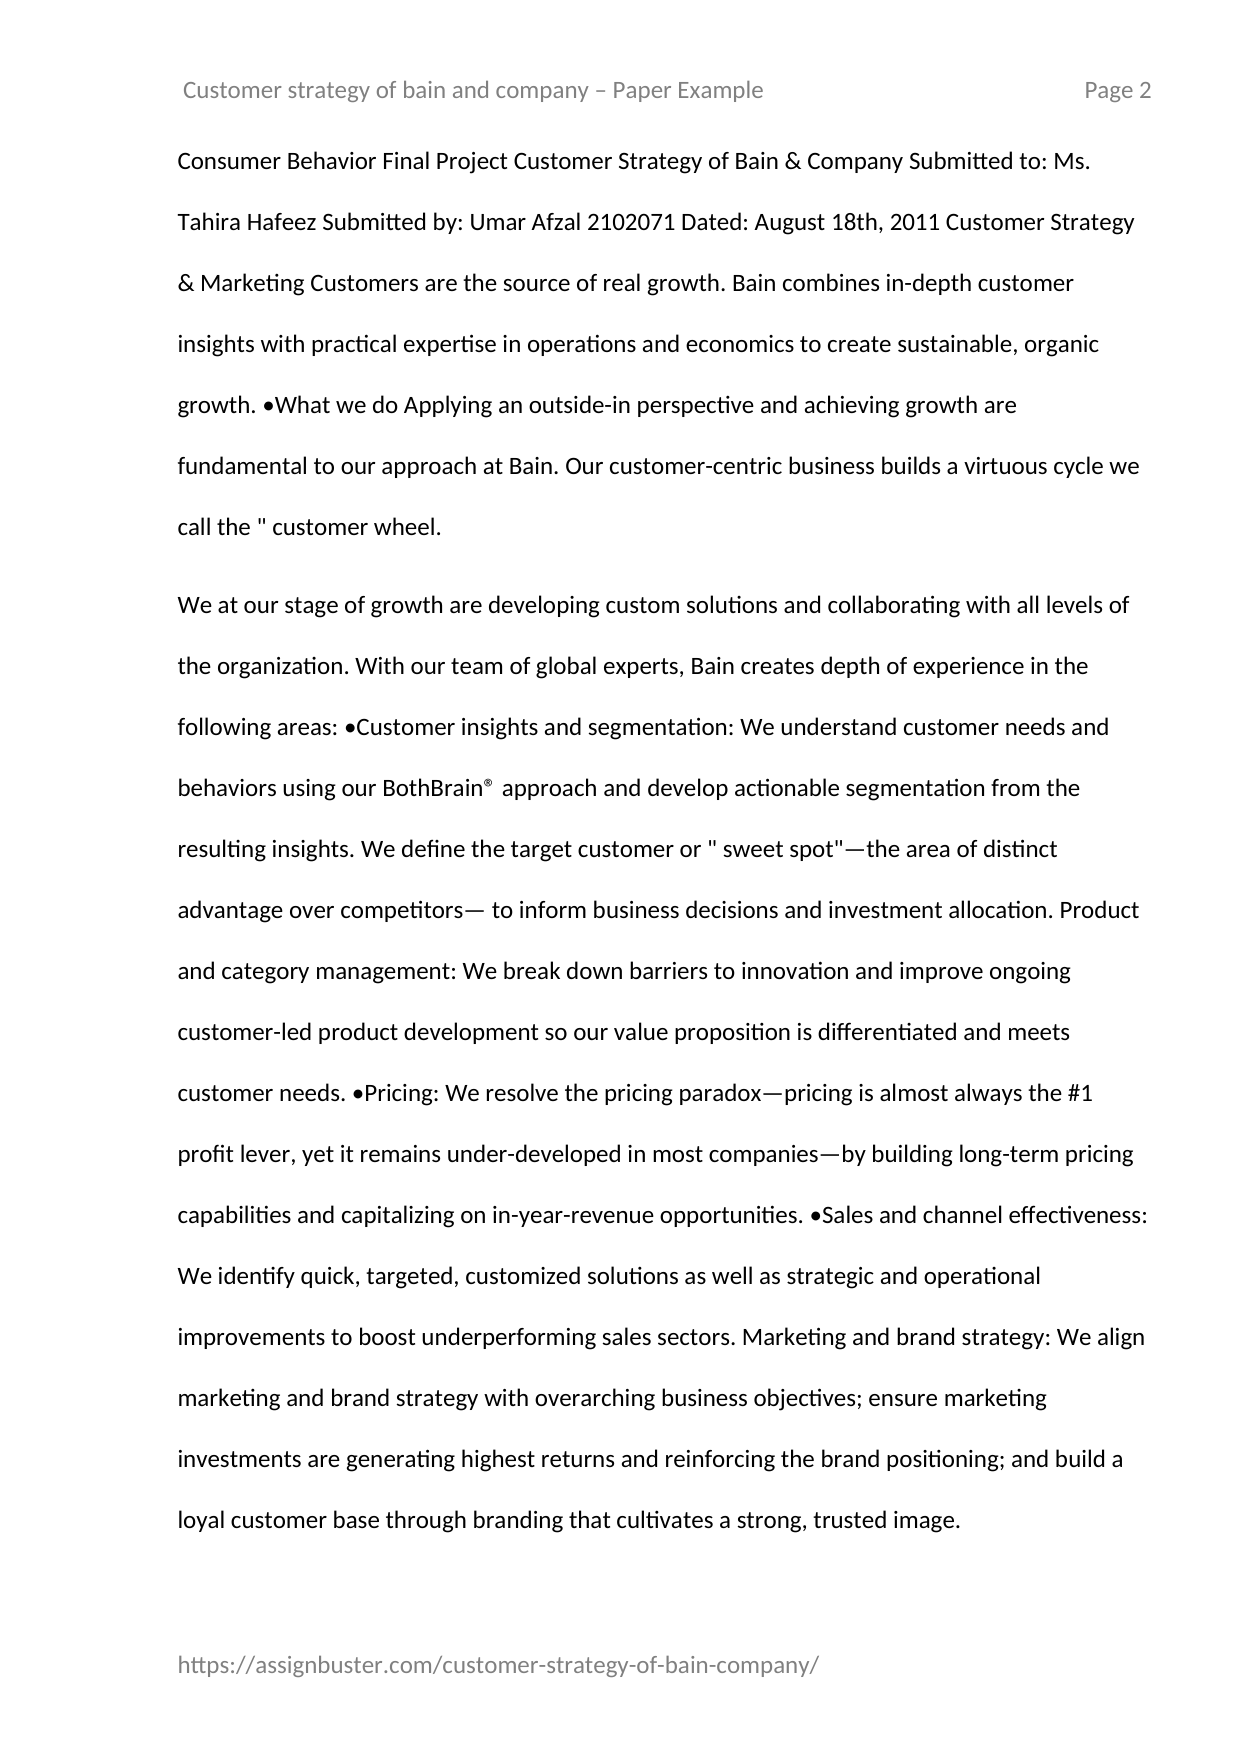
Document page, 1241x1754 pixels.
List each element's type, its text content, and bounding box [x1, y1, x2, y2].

text We at our stage of growth are developing custom solutions and collaborating with all levels of the organization. With our team of global experts, Bain creates depth of experience in the following areas: •Customer insights and segmentation: We understand customer needs and behaviors using our BothBrain® approach and develop actionable segmentation from the resulting insights. We define the target customer or " sweet spot"—the area of distinct advantage over competitors— to inform business decisions and investment allocation. Product and category management: We break down barriers to innovation and improve ongoing customer-led product development so our value proposition is differentiated and meets customer needs. •Pricing: We resolve the pricing paradox—pricing is almost always the #1 profit lever, yet it remains under-developed in most companies—by building long-term pricing capabilities and capitalizing on in-year-revenue opportunities. •Sales and channel effectiveness: We identify quick, targeted, customized solutions as well as strategic and operational improvements to boost underperforming sales sectors. Marketing and brand strategy: We align marketing and brand strategy with overarching business objectives; ensure marketing investments are generating highest returns and reinforcing the brand positioning; and build a loyal customer base through branding that cultivates a strong, trusted image. [177, 589, 1152, 1535]
text Consumer Behavior Final Project Customer Strategy of Bain & Company Submitted to: Ms. Tahira Hafeez Submitted by: Umar Afzal 2102071 Dated: August 18th, 2011 Customer Strategy & Marketing Customers are the source of real growth. Bain combines in-depth customer insights with practical expertise in operations and economics to create sustainable, organic growth. •What we do Applying an outside-in perspective and achieving growth are fundamental to our approach at Bain. Our customer-centric business builds a virtuous cycle we call the " customer wheel. [177, 145, 1152, 542]
